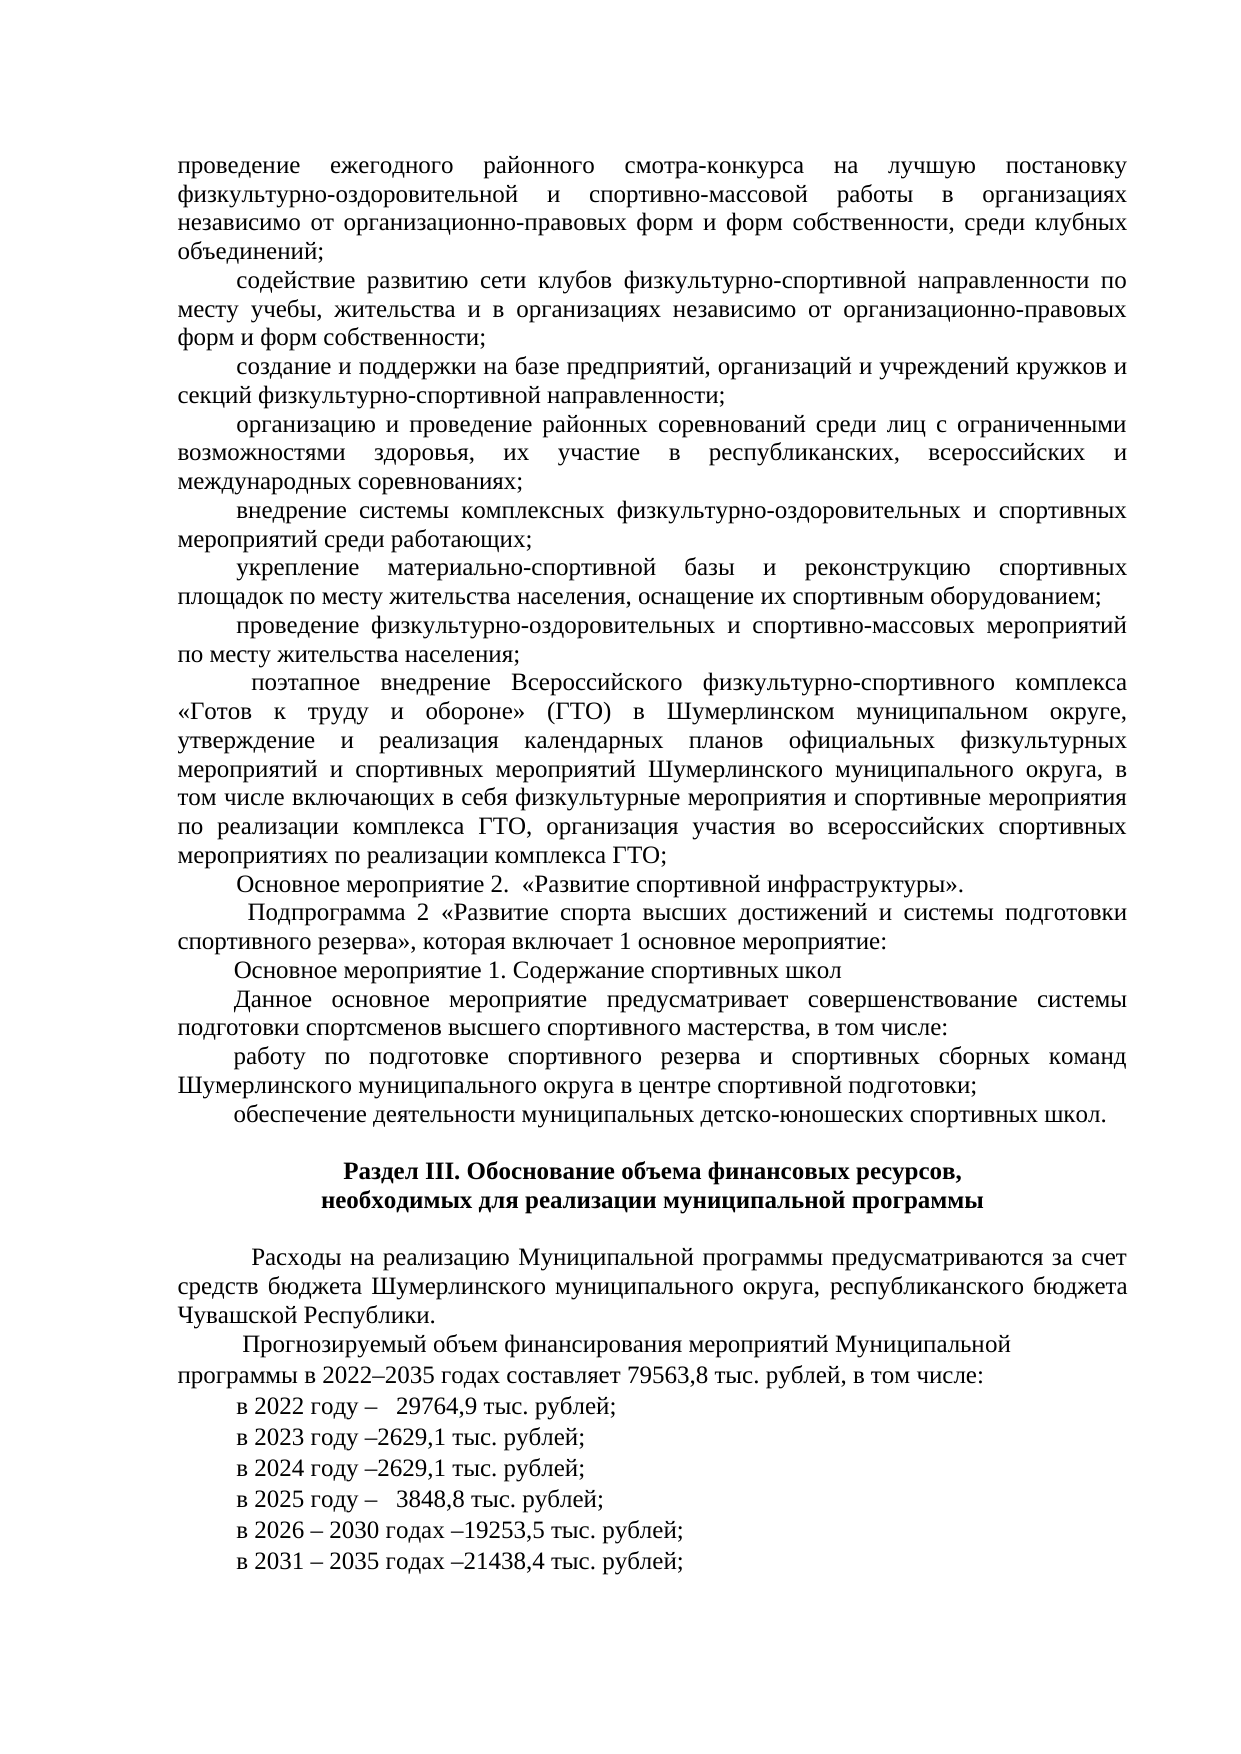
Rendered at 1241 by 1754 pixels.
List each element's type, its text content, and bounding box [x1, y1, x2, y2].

text Подпрограмма 2 «Развитие спорта высших достижений и системы подготовки спортивного резерва», которая включает 1 основное мероприятие: [177, 897, 1128, 955]
text в 2024 году –2629,1 тыс. рублей; [177, 1453, 1128, 1482]
text поэтапное внедрение Всероссийского физкультурно-спортивного комплекса «Готов к труду и обороне» (ГТО) в Шумерлинском муниципальном округе, утверждение и реализация календарных планов официальных физкультурных мероприятий и спортивных мероприятий Шумерлинского муниципального округа, в том числе включающих в себя физкультурные мероприятия и спортивные мероприятия по реализации комплекса ГТО, организация участия во всероссийских спортивных мероприятиях по реализации комплекса ГТО; [177, 667, 1128, 869]
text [177, 150, 1128, 265]
text укрепление материально-спортивной базы и реконструкцию спортивных площадок по месту жительства населения, оснащение их спортивным оборудованием; [177, 552, 1128, 610]
text в 2023 году –2629,1 тыс. рублей; [177, 1422, 1128, 1451]
text содействие развитию сети клубов физкультурно-спортивной направленности по месту учебы, жительства и в организациях независимо от организационно-правовых форм и форм собственности; [177, 265, 1128, 351]
text обеспечение деятельности муниципальных детско-юношеских спортивных школ. [177, 1099, 1128, 1127]
text в 2025 году – 3848,8 тыс. рублей; [177, 1484, 1128, 1513]
text Основное мероприятие 1. Содержание спортивных школ [177, 955, 1128, 984]
text в 2026 – 2030 годах –19253,5 тыс. рублей; [177, 1515, 1128, 1544]
text в 2031 – 2035 годах –21438,4 тыс. рублей; [177, 1546, 1128, 1575]
text проведение физкультурно-оздоровительных и спортивно-массовых мероприятий по месту жительства населения; [177, 610, 1128, 667]
text организацию и проведение районных соревнований среди лиц с ограниченными возможностями здоровья, их участие в республиканских, всероссийских и международных соревнованиях; [177, 409, 1128, 495]
text Раздел III. Обоснование объема финансовых ресурсов, [177, 1156, 1128, 1185]
text создание и поддержки на базе предприятий, организаций и учреждений кружков и секций физкультурно-спортивной направленности; [177, 351, 1128, 409]
text работу по подготовке спортивного резерва и спортивных сборных команд Шумерлинского муниципального округа в центре спортивной подготовки; [177, 1041, 1128, 1099]
text необходимых для реализации муниципальной программы [177, 1185, 1128, 1214]
text Прогнозируемый объем финансирования мероприятий Муниципальной программы в 2022–2035 годах составляет 79563,8 тыс. рублей, в том числе: [177, 1329, 1128, 1388]
text Данное основное мероприятие предусматривает совершенствование системы подготовки спортсменов высшего спортивного мастерства, в том числе: [177, 984, 1128, 1041]
text Основное мероприятие 2. «Развитие спортивной инфраструктуры». [177, 869, 1128, 897]
text в 2022 году – 29764,9 тыс. рублей; [177, 1391, 1128, 1419]
text Расходы на реализацию Муниципальной программы предусматриваются за счет средств бюджета Шумерлинского муниципального округа, республиканского бюджета Чувашской Республики. [177, 1242, 1128, 1329]
text внедрение системы комплексных физкультурно-оздоровительных и спортивных мероприятий среди работающих; [177, 495, 1128, 552]
